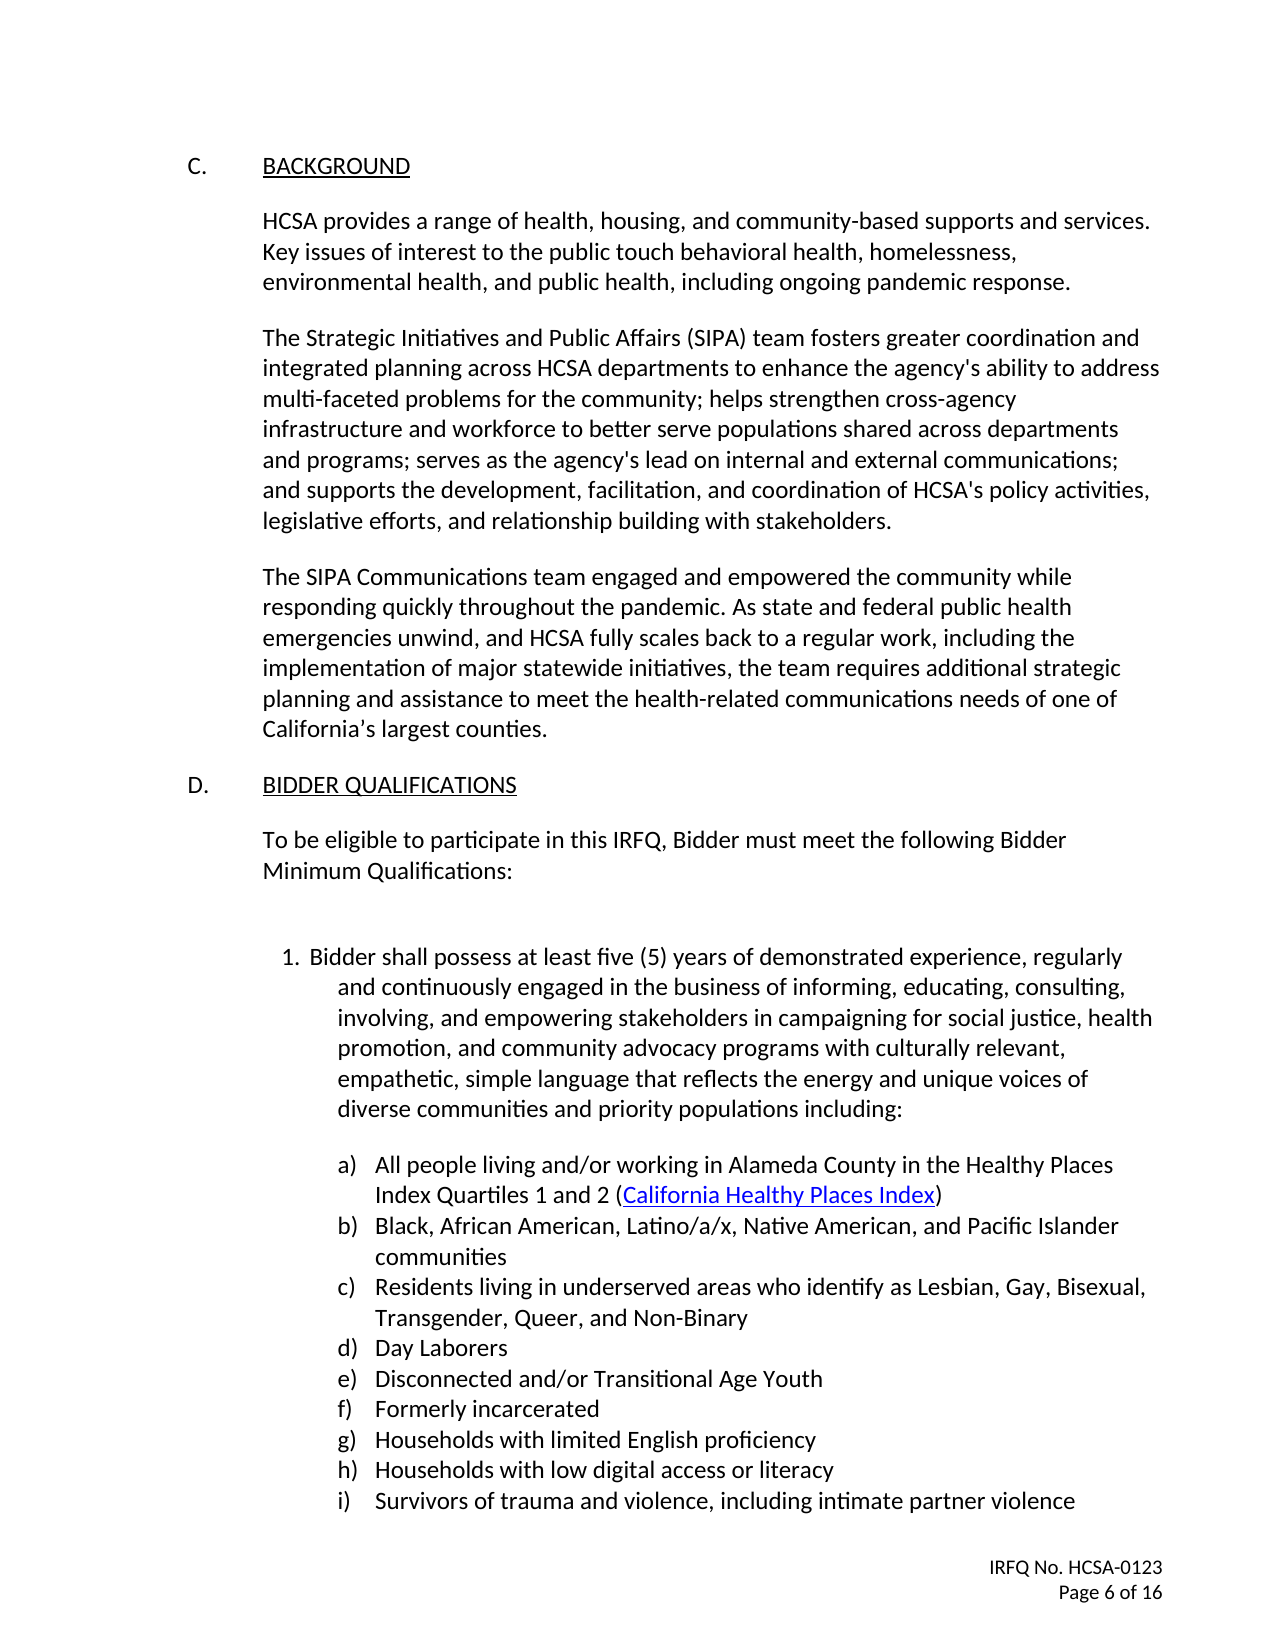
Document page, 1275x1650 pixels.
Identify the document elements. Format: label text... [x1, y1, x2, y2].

list Formerly incarcerated [337, 1393, 1162, 1424]
list Households with limited English proficiency [337, 1424, 1162, 1454]
list Disconnected and/or Transitional Age Youth [337, 1363, 1162, 1393]
list Black, African American, Latino/a/x, Native American, and Pacific Islander communities [337, 1210, 1162, 1271]
subtitle BIDDER QUALIFICATIONS [187, 769, 1162, 799]
text Bidder shall possess at least five (5) years of demonstrated experience, regularly and continuously engaged in the business of informing, educating, consulting, involving, and empowering stakeholders in campaigning for social justice, health promotion, and community advocacy programs with culturally relevant, empathetic, simple language that reflects the energy and unique voices of diverse communities and priority populations including: [281, 941, 1162, 1124]
text To be eligible to participate in this IRFQ, Bidder must meet the following Bidder Minimum Qualifications: [262, 824, 1162, 885]
list Day Laborers [337, 1332, 1162, 1363]
list All people living and/or working in Alameda County in the Healthy Places Index Quartiles 1 and 2 (California Healthy Places Index) [337, 1149, 1162, 1210]
list Households with low digital access or literacy [337, 1454, 1162, 1485]
list Survivors of trauma and violence, including intimate partner violence [337, 1485, 1162, 1515]
list Residents living in underserved areas who identify as Lesbian, Gay, Bisexual, Transgender, Queer, and Non-Binary [337, 1271, 1162, 1332]
subtitle BACKGROUND [187, 150, 1162, 181]
list The SIPA Communications team engaged and empowered the community while responding quickly throughout the pandemic. As state and federal public health emergencies unwind, and HCSA fully scales back to a regular work, including the implementation of major statewide initiatives, the team requires additional strategic planning and assistance to meet the health-related communications needs of one of California’s largest counties. [559, 561, 1162, 744]
list The Strategic Initiatives and Public Affairs (SIPA) team fosters greater coordination and integrated planning across HCSA departments to enhance the agency's ability to address multi-faceted problems for the community; helps strengthen cross-agency infrastructure and workforce to better serve populations shared across departments and programs; serves as the agency's lead on internal and external communications; and supports the development, facilitation, and coordination of HCSA's policy activities, legislative efforts, and relationship building with stakeholders. [262, 322, 1162, 536]
